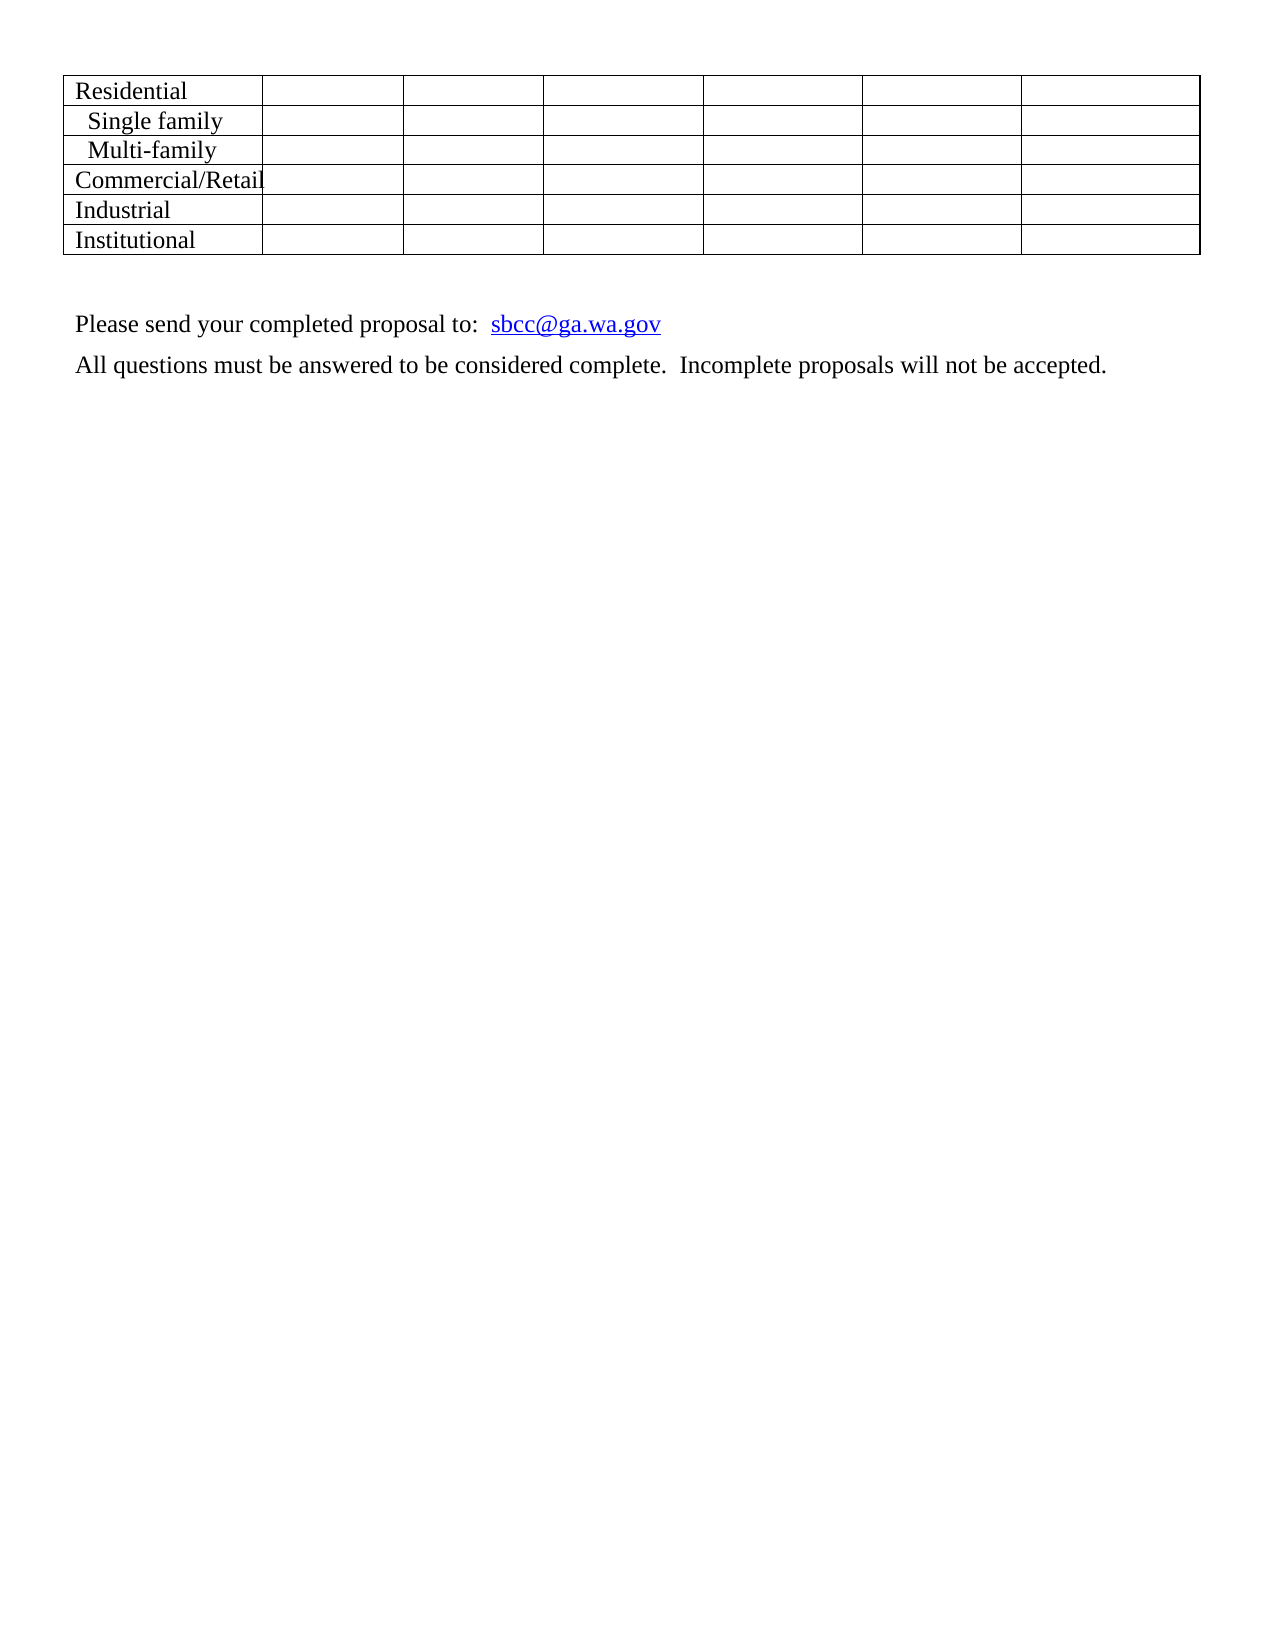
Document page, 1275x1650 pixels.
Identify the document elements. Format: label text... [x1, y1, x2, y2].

table_cell [404, 136, 543, 164]
table_cell [544, 225, 703, 254]
table_cell [404, 106, 543, 134]
table_cell Residential [64, 76, 262, 105]
table_cell [1022, 76, 1199, 105]
table_cell [863, 195, 1021, 224]
table_cell [263, 76, 403, 105]
table_cell [263, 165, 403, 194]
table_cell [1022, 106, 1199, 134]
table_cell [1022, 136, 1199, 164]
table_cell Multi-family [64, 136, 262, 164]
table_cell [1022, 195, 1199, 224]
table_cell [863, 225, 1021, 254]
table_cell Industrial [64, 195, 262, 224]
table_cell [863, 165, 1021, 194]
table_cell [404, 165, 543, 194]
table_cell [704, 225, 862, 254]
table_cell [1022, 165, 1199, 194]
table_cell [704, 195, 862, 224]
table_cell [863, 76, 1021, 105]
table_cell [704, 76, 862, 105]
text Please send your completed proposal to: sbcc@ga.wa.gov [75, 309, 1200, 337]
table_cell Institutional [64, 225, 262, 254]
table_cell [544, 76, 703, 105]
table_cell [404, 76, 543, 105]
table_cell [704, 106, 862, 134]
table_cell [544, 136, 703, 164]
table_cell Single family [64, 106, 262, 134]
table_cell [863, 136, 1021, 164]
table_cell [544, 106, 703, 134]
table_cell [263, 136, 403, 164]
table_cell [1022, 225, 1199, 254]
table_cell [544, 195, 703, 224]
table_cell Commercial/Retail [64, 165, 262, 194]
table_cell [263, 225, 403, 254]
table_cell [404, 195, 543, 224]
table_cell [863, 106, 1021, 134]
table_cell [704, 136, 862, 164]
table_cell [263, 106, 403, 134]
table_cell [404, 225, 543, 254]
text All questions must be answered to be considered complete. Incomplete proposals will not be accepted. [75, 350, 1200, 379]
table_cell [544, 165, 703, 194]
table_cell [263, 195, 403, 224]
table_cell [704, 165, 862, 194]
